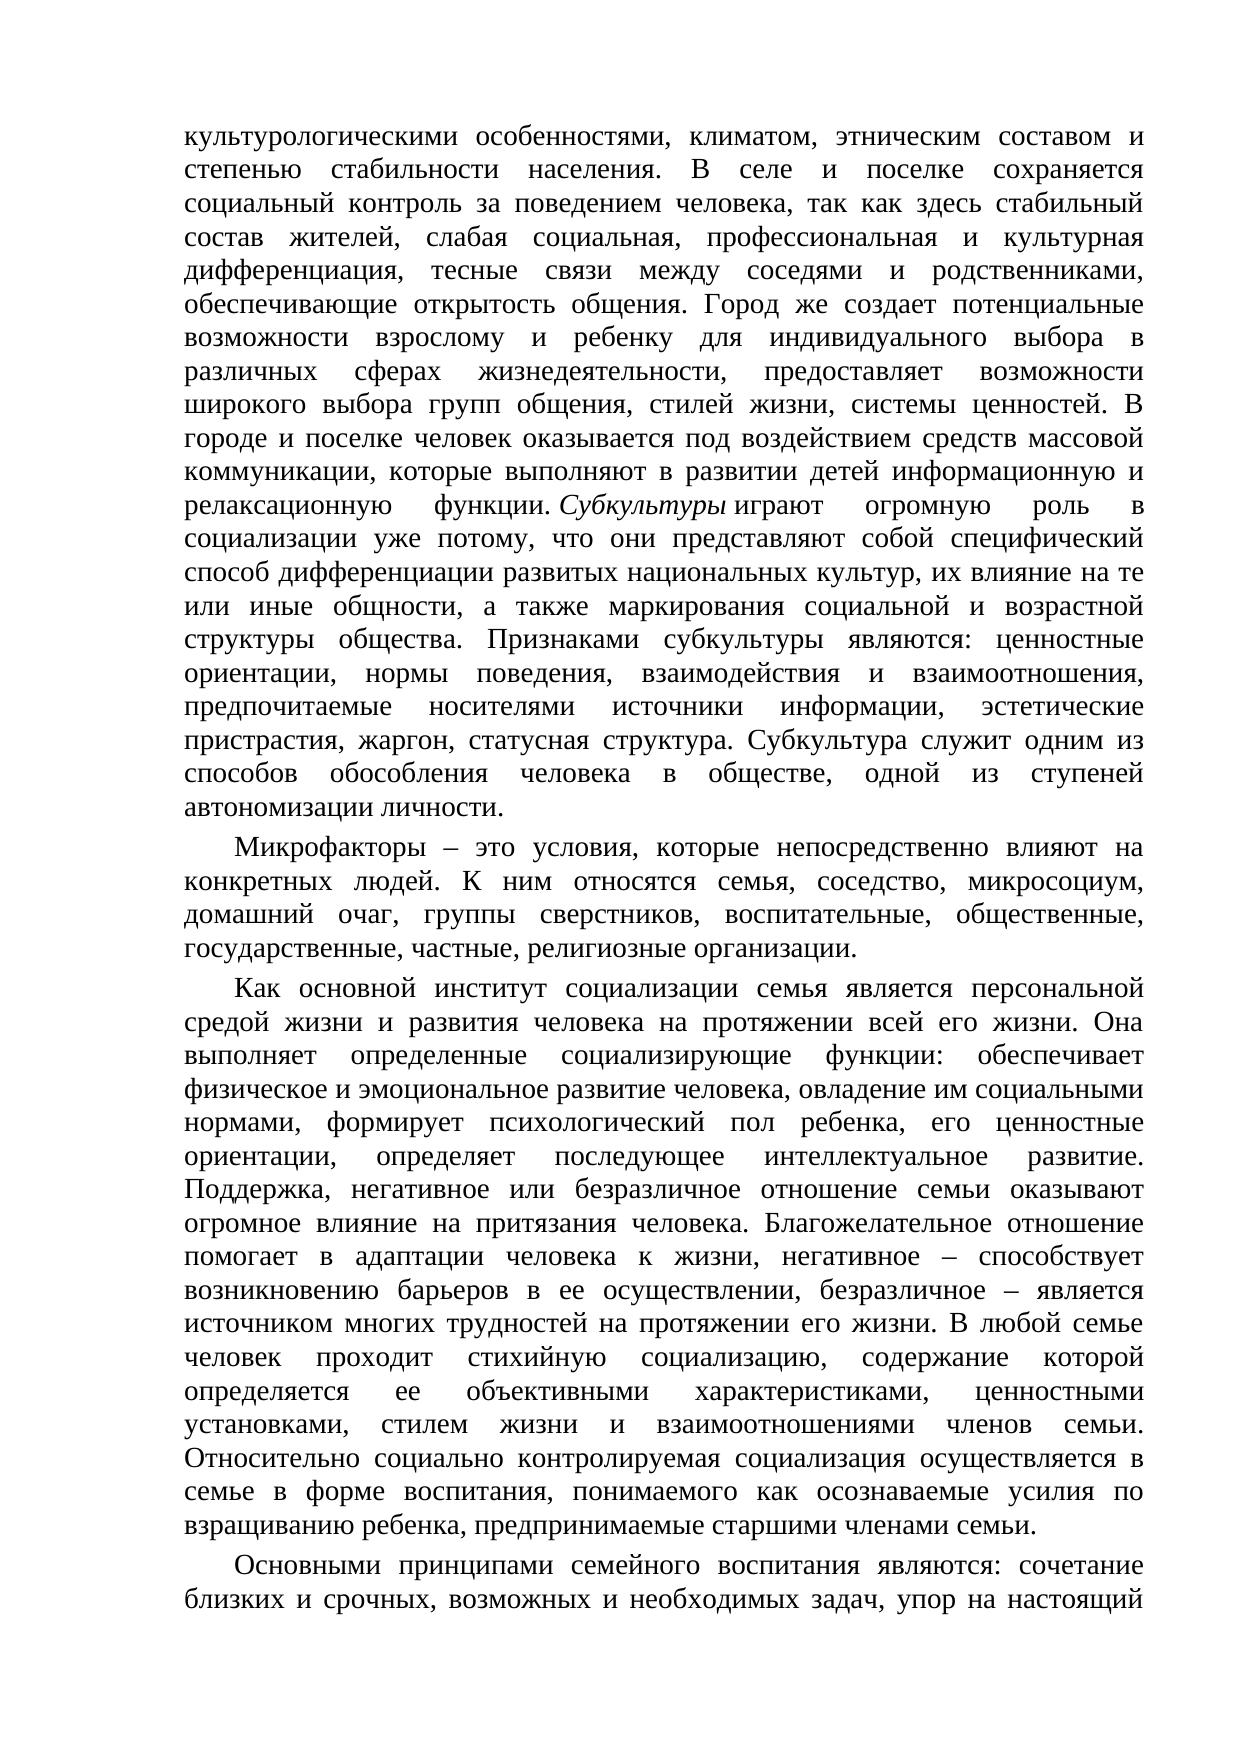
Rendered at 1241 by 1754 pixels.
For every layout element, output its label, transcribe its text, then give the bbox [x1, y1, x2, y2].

text Микрофакторы – это условия, которые непосредственно влияют на конкретных людей. К ним относятся семья, соседство, микросоциум, домашний очаг, группы сверстников, воспитательные, общественные, государственные, частные, религиозные организации. [184, 829, 1145, 963]
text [184, 1547, 1145, 1614]
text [184, 118, 1145, 822]
text Как основной институт социализации семья является персональной средой жизни и развития человека на протяжении всей его жизни. Она выполняет определенные социализирующие функции: обеспечивает физическое и эмоциональное развитие человека, овладение им социальными нормами, формирует психологический пол ребенка, его ценностные ориентации, определяет последующее интеллектуальное развитие. Поддержка, негативное или безразличное отношение семьи оказывают огромное влияние на притязания человека. Благожелательное отношение помогает в адаптации человека к жизни, негативное – способствует возникновению барьеров в ее осуществлении, безразличное – является источником многих трудностей на протяжении его жизни. В любой семье человек проходит стихийную социализацию, содержание которой определяется ее объективными характеристиками, ценностными установками, стилем жизни и взаимоотношениями членов семьи. Относительно социально контролируемая социализация осуществляется в семье в форме воспитания, понимаемого как осознаваемые усилия по взращиванию ребенка, предпринимаемые старшими членами семьи. [184, 970, 1145, 1540]
